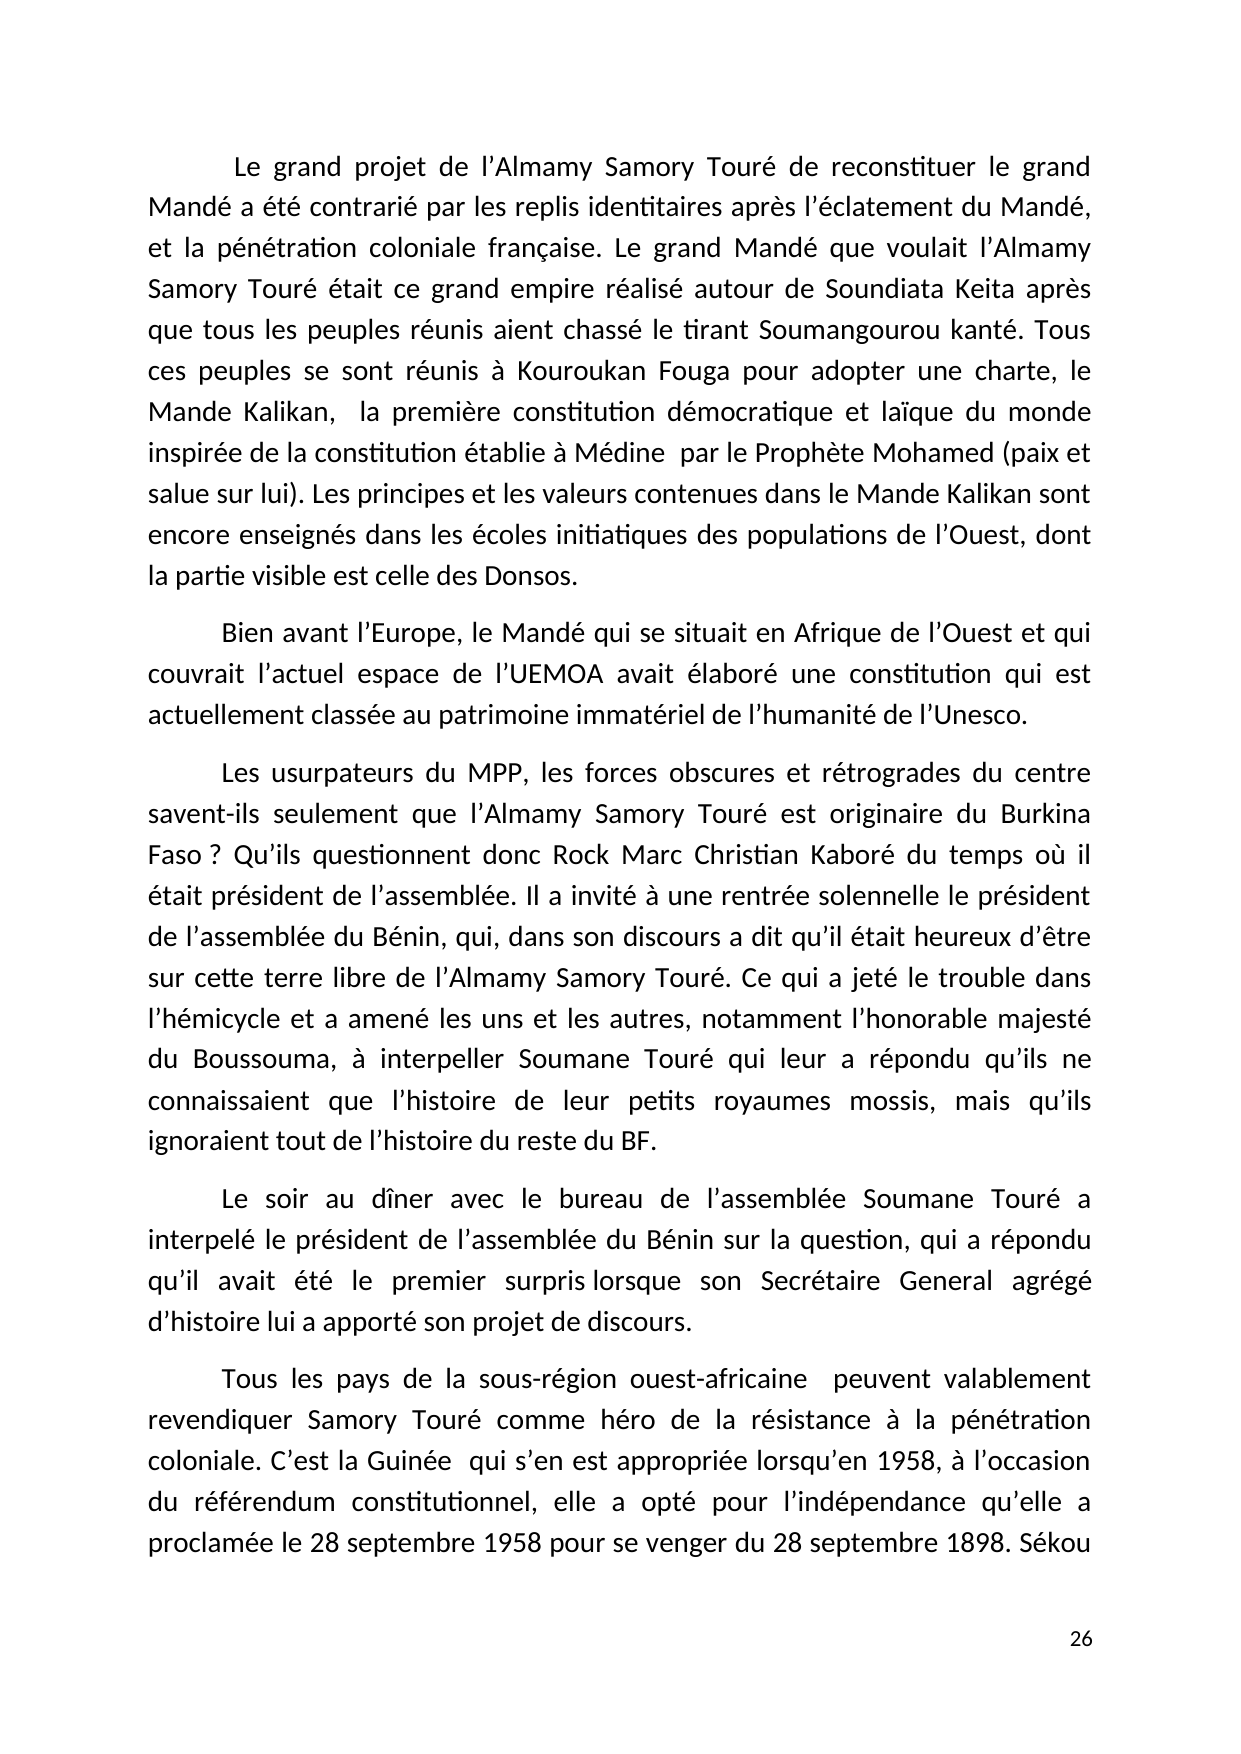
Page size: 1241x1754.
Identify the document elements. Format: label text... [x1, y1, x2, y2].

text Le grand projet de l’Almamy Samory Touré de reconstituer le grand Mandé a été contrarié par les replis identitaires après l’éclatement du Mandé, et la pénétration coloniale française. Le grand Mandé que voulait l’Almamy Samory Touré était ce grand empire réalisé autour de Soundiata Keita après que tous les peuples réunis aient chassé le tirant Soumangourou kanté. Tous ces peuples se sont réunis à Kouroukan Fouga pour adopter une charte, le Mande Kalikan, la première constitution démocratique et laïque du monde inspirée de la constitution établie à Médine par le Prophète Mohamed (paix et salue sur lui). Les principes et les valeurs contenues dans le Mande Kalikan sont encore enseignés dans les écoles initiatiques des populations de l’Ouest, dont la partie visible est celle des Donsos. [148, 148, 1093, 593]
text Les usurpateurs du MPP, les forces obscures et rétrogrades du centre savent-ils seulement que l’Almamy Samory Touré est originaire du Burkina Faso ? Qu’ils questionnent donc Rock Marc Christian Kaboré du temps où il était président de l’assemblée. Il a invité à une rentrée solennelle le président de l’assemblée du Bénin, qui, dans son discours a dit qu’il était heureux d’être sur cette terre libre de l’Almamy Samory Touré. Ce qui a jeté le trouble dans l’hémicycle et a amené les uns et les autres, notamment l’honorable majesté du Boussouma, à interpeller Soumane Touré qui leur a répondu qu’ils ne connaissaient que l’histoire de leur petits royaumes mossis, mais qu’ils ignoraient tout de l’histoire du reste du BF. [148, 754, 1093, 1158]
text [148, 1361, 1093, 1560]
text Le soir au dîner avec le bureau de l’assemblée Soumane Touré a interpelé le président de l’assemblée du Bénin sur la question, qui a répondu qu’il avait été le premier surpris lorsque son Secrétaire General agrégé d’histoire lui a apporté son projet de discours. [148, 1180, 1093, 1338]
text Bien avant l’Europe, le Mandé qui se situait en Afrique de l’Ouest et qui couvrait l’actuel espace de l’UEMOA avait élaboré une constitution qui est actuellement classée au patrimoine immatériel de l’humanité de l’Unesco. [148, 614, 1093, 732]
